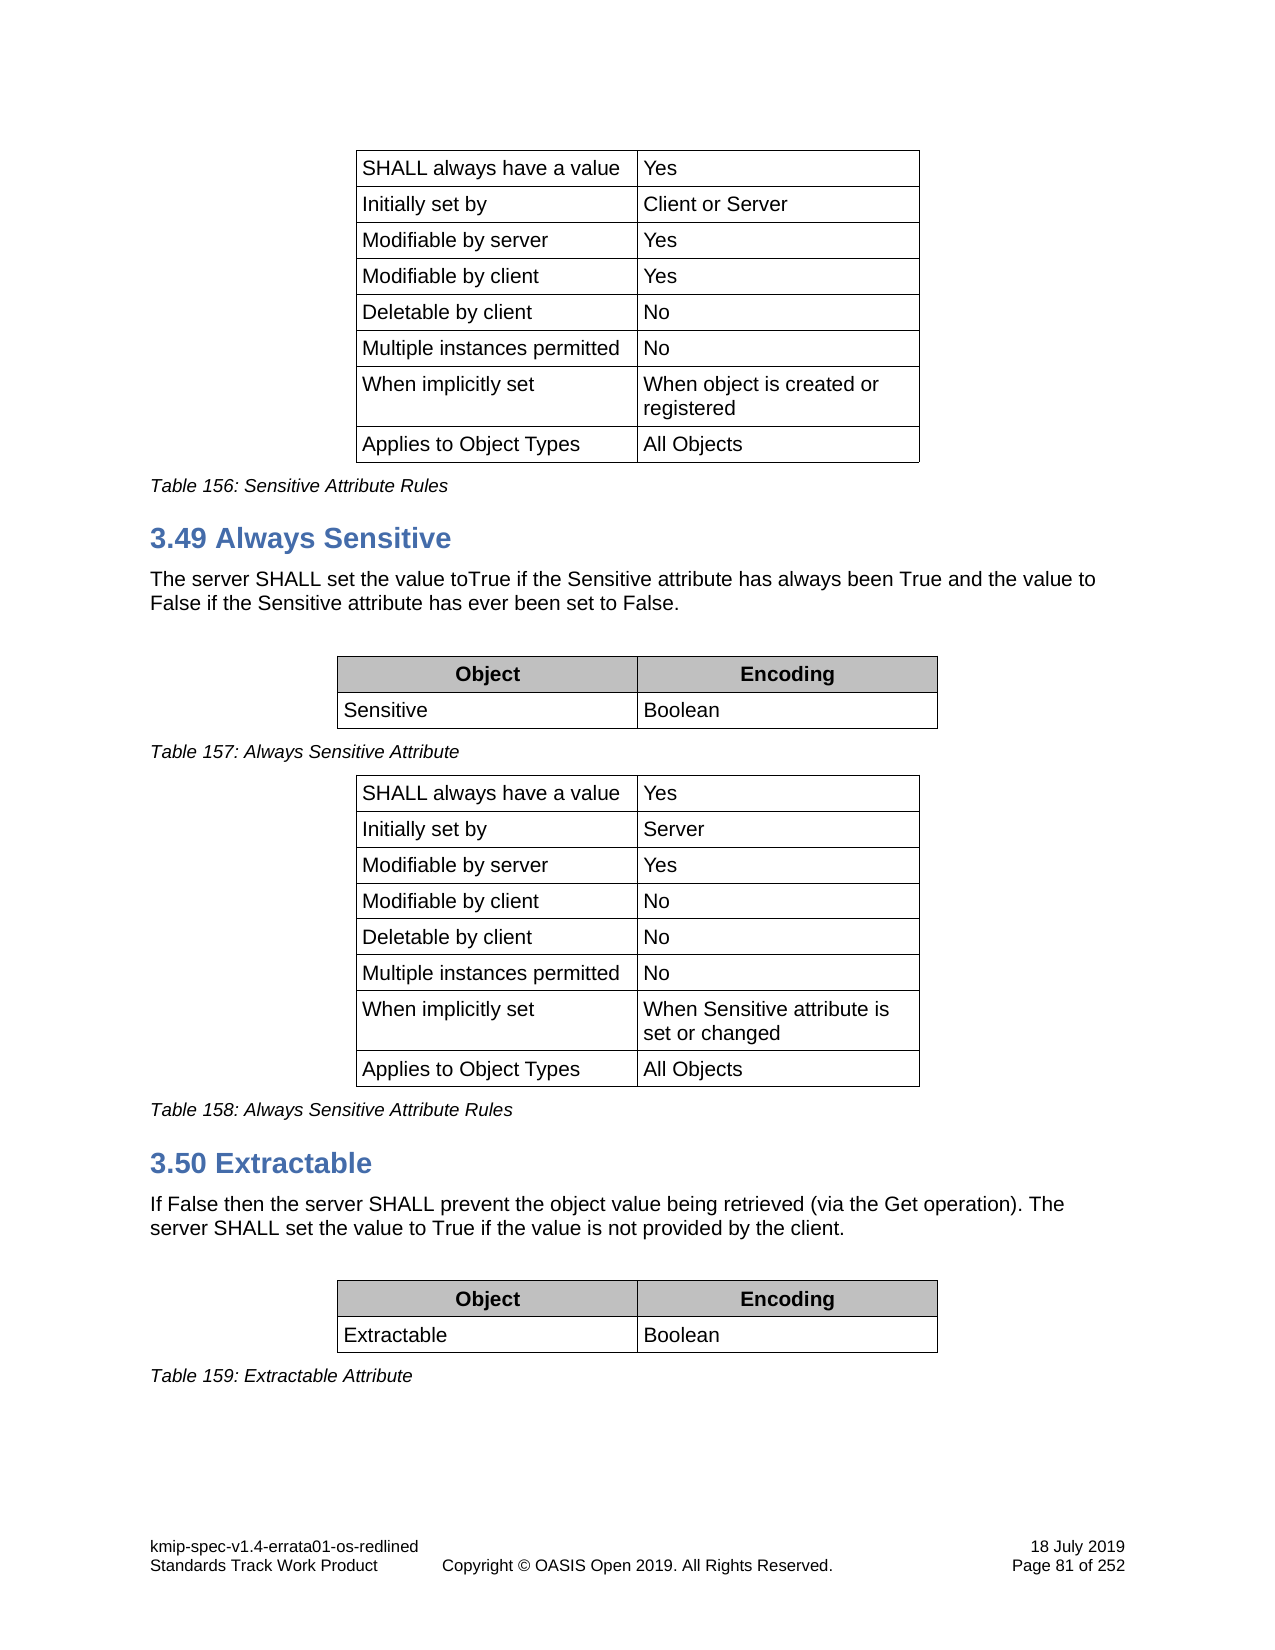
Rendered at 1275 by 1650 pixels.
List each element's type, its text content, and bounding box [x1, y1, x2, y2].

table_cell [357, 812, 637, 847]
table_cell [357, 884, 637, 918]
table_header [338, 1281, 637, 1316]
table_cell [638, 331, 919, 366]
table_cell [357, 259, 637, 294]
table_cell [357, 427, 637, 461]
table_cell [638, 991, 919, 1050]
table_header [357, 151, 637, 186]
subtitle Extractable [150, 1146, 1125, 1179]
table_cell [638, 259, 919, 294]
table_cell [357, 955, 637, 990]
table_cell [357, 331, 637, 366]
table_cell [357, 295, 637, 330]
text If False then the server SHALL prevent the object value being retrieved (via the Get operation). The server SHALL set the value to True if the value is not provided by the client. [150, 1192, 1125, 1239]
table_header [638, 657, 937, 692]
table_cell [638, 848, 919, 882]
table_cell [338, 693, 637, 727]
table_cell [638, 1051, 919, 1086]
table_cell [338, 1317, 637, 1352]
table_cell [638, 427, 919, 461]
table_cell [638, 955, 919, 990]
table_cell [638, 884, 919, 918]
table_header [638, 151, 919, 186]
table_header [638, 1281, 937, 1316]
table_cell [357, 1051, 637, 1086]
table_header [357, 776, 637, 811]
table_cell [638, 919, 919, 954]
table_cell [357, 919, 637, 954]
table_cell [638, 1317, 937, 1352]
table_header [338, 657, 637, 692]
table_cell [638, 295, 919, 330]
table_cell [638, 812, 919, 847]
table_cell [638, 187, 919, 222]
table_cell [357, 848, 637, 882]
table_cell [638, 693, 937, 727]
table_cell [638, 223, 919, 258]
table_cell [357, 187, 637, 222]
text The server SHALL set the value toTrue if the Sensitive attribute has always been True and the value to False if the Sensitive attribute has ever been set to False. [150, 567, 1125, 615]
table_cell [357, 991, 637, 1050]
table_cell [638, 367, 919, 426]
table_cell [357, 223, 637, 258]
subtitle Always Sensitive [150, 521, 1125, 554]
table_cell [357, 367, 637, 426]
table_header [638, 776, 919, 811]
